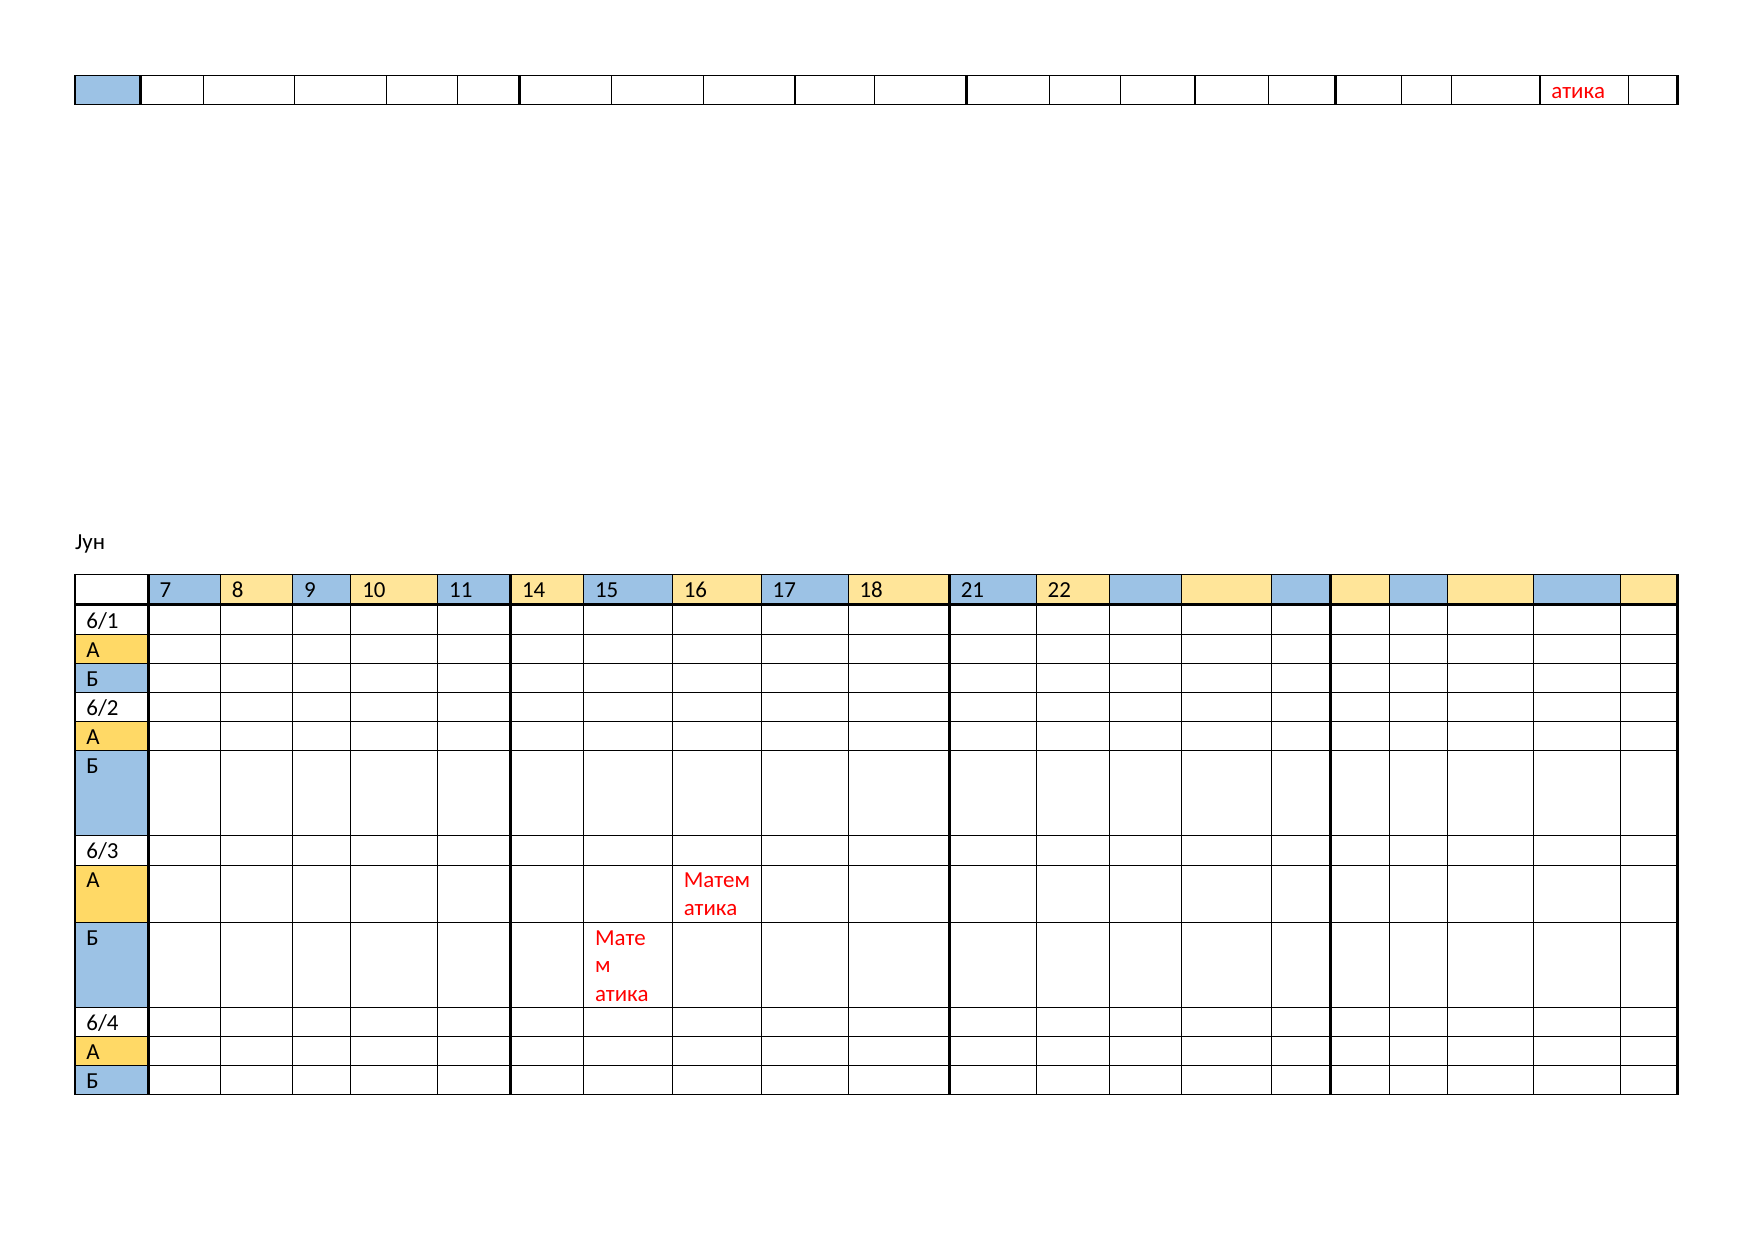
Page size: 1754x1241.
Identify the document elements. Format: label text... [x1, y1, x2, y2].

table_cell [1272, 722, 1329, 750]
table_cell [150, 635, 220, 663]
table_cell [951, 836, 1036, 864]
table_cell [512, 751, 583, 835]
table_cell [512, 866, 583, 922]
table_cell [1332, 1037, 1389, 1065]
table_cell [512, 722, 583, 750]
table_cell [1332, 836, 1389, 864]
table_cell [1534, 693, 1620, 721]
table_cell [673, 693, 761, 721]
table_cell [1390, 635, 1447, 663]
table_cell [1448, 923, 1533, 1007]
table_cell [351, 1008, 437, 1036]
table_cell [438, 722, 509, 750]
table_cell Б [76, 76, 139, 104]
table_cell [584, 693, 672, 721]
table_cell [762, 1037, 848, 1065]
table_cell [221, 664, 292, 692]
table_cell [1110, 635, 1181, 663]
table_cell [351, 751, 437, 835]
table_cell [584, 751, 672, 835]
table_cell [1272, 664, 1329, 692]
table_cell [762, 1008, 848, 1036]
table_cell Енгл ески [796, 76, 874, 104]
table_cell [1390, 1008, 1447, 1036]
table_cell [293, 923, 350, 1007]
table_cell [1452, 76, 1539, 104]
table_cell [1448, 836, 1533, 864]
table_cell [584, 722, 672, 750]
table_cell [221, 866, 292, 922]
table_cell [1390, 606, 1447, 634]
table_cell [1448, 635, 1533, 663]
table_cell [849, 693, 948, 721]
table_header [1390, 575, 1447, 603]
table_cell [204, 76, 294, 104]
table_cell [1110, 1037, 1181, 1065]
table_cell [875, 76, 965, 104]
table_cell [1182, 1008, 1271, 1036]
table_cell [849, 751, 948, 835]
table_cell [849, 866, 948, 922]
table_cell [1621, 606, 1676, 634]
table_cell [762, 722, 848, 750]
table_cell [1534, 923, 1620, 1007]
table_header 10 [351, 575, 437, 603]
table_cell [438, 836, 509, 864]
table_header [1621, 575, 1676, 603]
table_cell [1196, 76, 1268, 104]
table_cell [951, 751, 1036, 835]
table_cell Б [76, 664, 147, 692]
table_cell [762, 1066, 848, 1094]
table_cell [1534, 606, 1620, 634]
table_cell [1332, 664, 1389, 692]
table_cell [704, 76, 794, 104]
table_cell [1534, 751, 1620, 835]
table_cell [1272, 635, 1329, 663]
table_cell [584, 635, 672, 663]
table_cell [1534, 1066, 1620, 1094]
table_cell [1332, 722, 1389, 750]
table_header 18 [849, 575, 948, 603]
table_cell [221, 1008, 292, 1036]
table_cell [1272, 1037, 1329, 1065]
table_cell [150, 606, 220, 634]
table_cell [351, 1037, 437, 1065]
table_cell [221, 751, 292, 835]
table_cell [1621, 635, 1676, 663]
table_cell [150, 923, 220, 1007]
table_cell [1110, 606, 1181, 634]
table_header 7 [150, 575, 220, 603]
table_header [1448, 575, 1533, 603]
table_cell [221, 635, 292, 663]
table_cell [1110, 1008, 1181, 1036]
table_header 17 [762, 575, 848, 603]
table_cell [521, 76, 611, 104]
table_cell [584, 606, 672, 634]
table_cell [673, 664, 761, 692]
text Јун [75, 527, 1679, 555]
table_cell [293, 635, 350, 663]
table_cell [1448, 1066, 1533, 1094]
table_cell [1272, 866, 1329, 922]
table_cell Матем атика [673, 866, 761, 922]
table_cell [849, 1037, 948, 1065]
table_cell [762, 693, 848, 721]
table_cell [1037, 1066, 1109, 1094]
table_cell [351, 1066, 437, 1094]
table_cell [673, 722, 761, 750]
table_cell [512, 923, 583, 1007]
table_cell [293, 836, 350, 864]
table_cell [1448, 1008, 1533, 1036]
table_cell [1110, 722, 1181, 750]
table_cell [951, 635, 1036, 663]
table_cell [1110, 866, 1181, 922]
table_header 22 [1037, 575, 1109, 603]
table_cell [150, 836, 220, 864]
table_cell [1402, 76, 1451, 104]
table_header 21 [951, 575, 1036, 603]
table_cell 6/2 [76, 693, 147, 721]
table_cell [673, 923, 761, 1007]
table_cell Матем атика [1541, 76, 1628, 104]
table_cell [762, 751, 848, 835]
table_cell [1390, 664, 1447, 692]
table_cell [1110, 751, 1181, 835]
table_cell [762, 664, 848, 692]
table_cell [512, 693, 583, 721]
table_cell [1534, 1037, 1620, 1065]
table_cell [351, 635, 437, 663]
table_cell [1037, 1008, 1109, 1036]
table_cell [438, 923, 509, 1007]
table_cell Матем атика [584, 923, 672, 1007]
table_cell [438, 664, 509, 692]
table_cell [951, 693, 1036, 721]
table_cell [458, 76, 518, 104]
table_cell [512, 635, 583, 663]
table_cell [1182, 866, 1271, 922]
table_cell [351, 606, 437, 634]
table_cell [849, 606, 948, 634]
table_cell 6/3 [76, 836, 147, 864]
table_cell Б [76, 923, 147, 1007]
table_cell [221, 1037, 292, 1065]
table_cell [351, 693, 437, 721]
table_cell [1272, 923, 1329, 1007]
table_cell [951, 1066, 1036, 1094]
table_cell [221, 693, 292, 721]
table_cell Б [76, 1066, 147, 1094]
table_cell [1621, 923, 1676, 1007]
table_cell [1182, 664, 1271, 692]
table_cell [1182, 923, 1271, 1007]
table_cell А [76, 866, 147, 922]
table_cell [1448, 693, 1533, 721]
table_header [1332, 575, 1389, 603]
table_cell [1390, 1037, 1447, 1065]
table_cell [673, 606, 761, 634]
table_cell [1621, 1066, 1676, 1094]
table_cell [1534, 836, 1620, 864]
table_cell [1534, 635, 1620, 663]
table_cell [1390, 866, 1447, 922]
table_cell [1121, 76, 1194, 104]
table_cell [1272, 606, 1329, 634]
table_cell [1534, 722, 1620, 750]
table_cell [150, 664, 220, 692]
table_cell [1110, 923, 1181, 1007]
table_cell [951, 1037, 1036, 1065]
table_cell [673, 836, 761, 864]
table_cell [1332, 866, 1389, 922]
table_cell [512, 606, 583, 634]
table_cell [1269, 76, 1334, 104]
table_cell [512, 1037, 583, 1065]
table_cell [293, 722, 350, 750]
table_cell [951, 923, 1036, 1007]
table_cell Нема чки [968, 76, 1049, 104]
table_cell [150, 1008, 220, 1036]
table_header [1272, 575, 1329, 603]
table_cell [1390, 722, 1447, 750]
table_cell [1332, 923, 1389, 1007]
table_cell [1037, 751, 1109, 835]
table_cell [512, 1008, 583, 1036]
table_cell [584, 1037, 672, 1065]
table_cell А [76, 635, 147, 663]
table_cell [849, 836, 948, 864]
table_cell [1621, 664, 1676, 692]
table_cell [1337, 76, 1401, 104]
table_cell [1332, 635, 1389, 663]
table_cell [584, 866, 672, 922]
table_cell [221, 606, 292, 634]
table_cell [351, 836, 437, 864]
table_cell [762, 635, 848, 663]
table_cell [849, 923, 948, 1007]
table_cell [849, 1008, 948, 1036]
table_cell [1390, 923, 1447, 1007]
table_cell [1534, 1008, 1620, 1036]
table_cell [1037, 606, 1109, 634]
table_cell [1182, 635, 1271, 663]
table_cell [150, 866, 220, 922]
table_cell [512, 836, 583, 864]
table_cell [584, 664, 672, 692]
table_cell [221, 722, 292, 750]
table_cell [1272, 1066, 1329, 1094]
table_cell [1037, 836, 1109, 864]
table_cell [762, 836, 848, 864]
table_cell А [76, 1037, 147, 1065]
table_cell [1332, 693, 1389, 721]
table_cell [387, 76, 457, 104]
table_header [1534, 575, 1620, 603]
table_cell [150, 1037, 220, 1065]
table_header 8 [221, 575, 292, 603]
table_cell [351, 664, 437, 692]
table_cell [762, 923, 848, 1007]
table_cell [150, 1066, 220, 1094]
table_cell [1037, 635, 1109, 663]
table_cell [673, 635, 761, 663]
table_cell [1272, 751, 1329, 835]
table_cell [762, 606, 848, 634]
table_header 15 [584, 575, 672, 603]
table_cell [951, 866, 1036, 922]
table_cell [1448, 751, 1533, 835]
table_cell [293, 751, 350, 835]
table_cell [1037, 722, 1109, 750]
table_cell [1332, 1008, 1389, 1036]
table_cell [1390, 751, 1447, 835]
table_cell [1621, 751, 1676, 835]
table_cell [1110, 836, 1181, 864]
table_cell [762, 866, 848, 922]
table_cell [1390, 693, 1447, 721]
table_header [1110, 575, 1181, 603]
table_cell [438, 1066, 509, 1094]
table_cell [293, 606, 350, 634]
table_cell [438, 1008, 509, 1036]
table_cell [438, 606, 509, 634]
table_cell [351, 722, 437, 750]
table_cell [849, 1066, 948, 1094]
table_header 16 [673, 575, 761, 603]
table_header [1182, 575, 1271, 603]
table_cell [1629, 76, 1676, 104]
table_cell [142, 76, 203, 104]
table_cell [1182, 606, 1271, 634]
table_cell [1448, 606, 1533, 634]
table_cell [1272, 693, 1329, 721]
table_cell [673, 1037, 761, 1065]
table_cell [1448, 664, 1533, 692]
table_cell [438, 866, 509, 922]
table_cell [1037, 1037, 1109, 1065]
table_cell [1110, 693, 1181, 721]
table_cell [673, 751, 761, 835]
table_cell [221, 923, 292, 1007]
table_cell [951, 606, 1036, 634]
table_cell [1037, 693, 1109, 721]
table_cell [1182, 722, 1271, 750]
table_cell [351, 866, 437, 922]
table_cell [1182, 751, 1271, 835]
table_header 9 [293, 575, 350, 603]
table_cell [951, 722, 1036, 750]
table_cell [1332, 606, 1389, 634]
table_cell [1272, 1008, 1329, 1036]
table_cell [293, 866, 350, 922]
table_cell [1448, 722, 1533, 750]
table_cell [295, 76, 386, 104]
table_cell [1621, 722, 1676, 750]
table_cell [1332, 751, 1389, 835]
table_cell [438, 751, 509, 835]
table_cell [584, 836, 672, 864]
table_cell [293, 1008, 350, 1036]
table_cell [150, 722, 220, 750]
table_cell [1621, 836, 1676, 864]
table_cell [1621, 866, 1676, 922]
table_cell [1448, 1037, 1533, 1065]
table_header 11 [438, 575, 509, 603]
table_cell [293, 1066, 350, 1094]
table_cell [1332, 1066, 1389, 1094]
table_cell [951, 1008, 1036, 1036]
table_cell [849, 722, 948, 750]
table_cell [1037, 923, 1109, 1007]
table_cell [293, 1037, 350, 1065]
table_cell Српски [612, 76, 703, 104]
table_cell [438, 1037, 509, 1065]
table_cell [1621, 1008, 1676, 1036]
table_cell [1037, 866, 1109, 922]
table_cell [293, 693, 350, 721]
table_cell [512, 664, 583, 692]
table_cell Б [76, 751, 147, 835]
table_cell [584, 1066, 672, 1094]
table_cell [150, 693, 220, 721]
table_cell [221, 1066, 292, 1094]
table_cell [221, 836, 292, 864]
table_cell [849, 664, 948, 692]
table_cell [1110, 1066, 1181, 1094]
table_cell А [76, 722, 147, 750]
table_cell [1182, 836, 1271, 864]
table_cell 6/4 [76, 1008, 147, 1036]
table_cell [1110, 664, 1181, 692]
table_cell 6/1 [76, 606, 147, 634]
table_cell [293, 664, 350, 692]
table_cell [584, 1008, 672, 1036]
table_cell [1621, 693, 1676, 721]
table_cell [438, 635, 509, 663]
table_cell [1182, 1037, 1271, 1065]
table_cell [1390, 836, 1447, 864]
table_cell [1534, 866, 1620, 922]
table_cell [1050, 76, 1120, 104]
table_cell [1390, 1066, 1447, 1094]
table_cell [1182, 693, 1271, 721]
table_cell [150, 751, 220, 835]
table_cell [438, 693, 509, 721]
table_cell [673, 1066, 761, 1094]
table_cell [1272, 836, 1329, 864]
table_cell [951, 664, 1036, 692]
table_cell [1448, 866, 1533, 922]
table_cell [1621, 1037, 1676, 1065]
table_cell [512, 1066, 583, 1094]
table_cell [1182, 1066, 1271, 1094]
table_cell [849, 635, 948, 663]
table_header 14 [512, 575, 583, 603]
table_cell [1037, 664, 1109, 692]
table_header [76, 575, 147, 603]
table_cell [351, 923, 437, 1007]
table_cell [1534, 664, 1620, 692]
table_cell [673, 1008, 761, 1036]
